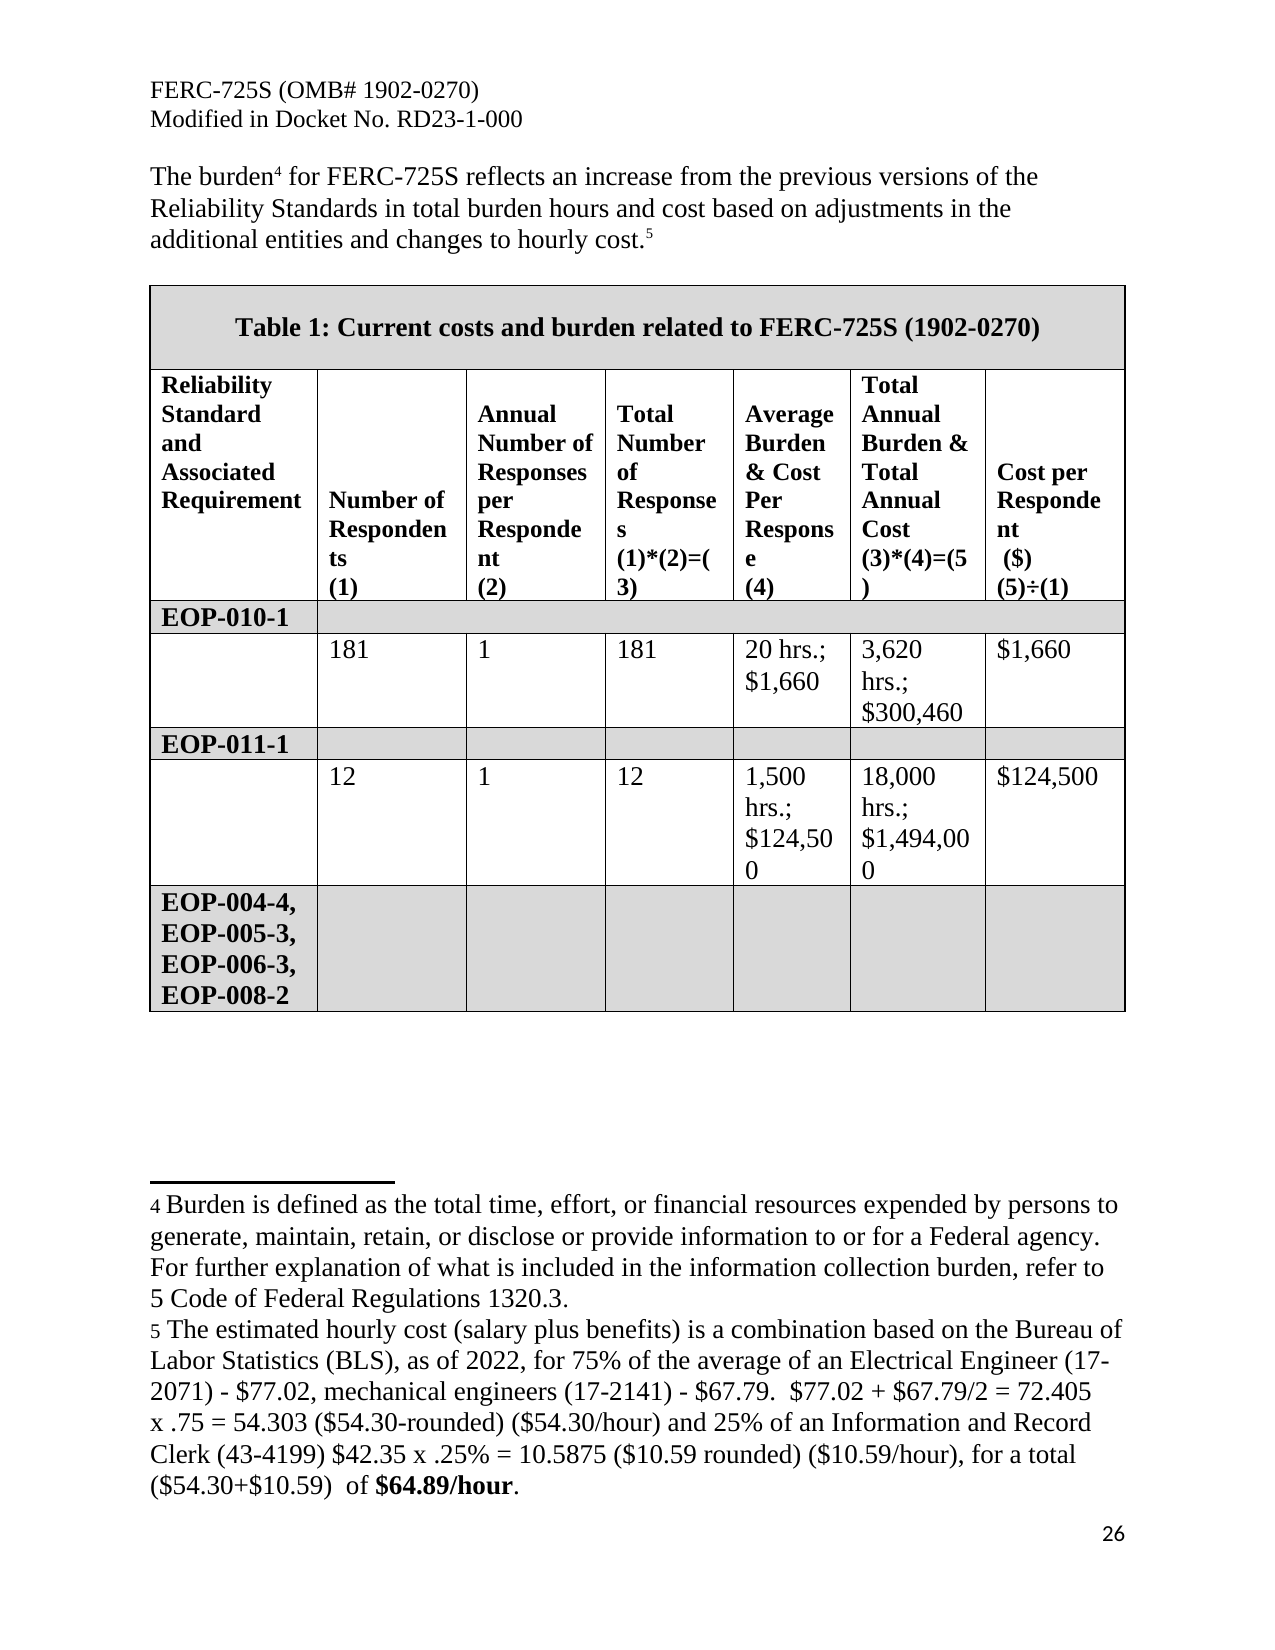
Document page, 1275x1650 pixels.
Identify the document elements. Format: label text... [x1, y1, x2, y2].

table_cell 1,500 hrs.; $124,500 [734, 760, 850, 885]
table_cell 18,000 hrs.; $1,494,000 [851, 760, 985, 885]
table_cell Annual Number of Responses per Respondent (2) [467, 370, 605, 600]
table_cell 181 [606, 634, 733, 727]
table_cell EOP-011-1 [151, 728, 317, 759]
table_cell [151, 760, 317, 885]
table_cell $124,500 [986, 760, 1124, 885]
table_cell Cost per Respondent ($) (5)÷(1) [986, 370, 1124, 600]
table_cell $1,660 [986, 634, 1124, 727]
table_cell [318, 601, 1124, 633]
table_cell [151, 634, 317, 727]
table_cell 1 [467, 760, 605, 885]
table_cell 1 [467, 634, 605, 727]
table_cell 12 [318, 760, 466, 885]
table_cell 20 hrs.; $1,660 [734, 634, 850, 727]
table_cell [734, 728, 850, 759]
table_cell [606, 886, 733, 1011]
table_cell Reliability Standard and Associated Requirement [151, 370, 317, 600]
table_cell [851, 886, 985, 1011]
table_cell [986, 886, 1124, 1011]
table_cell Total Annual Burden & Total Annual Cost (3)*(4)=(5) [851, 370, 985, 600]
table_cell [467, 886, 605, 1011]
table_cell [851, 728, 985, 759]
table_cell EOP-004-4, EOP-005-3, EOP-006-3, EOP-008-2 [151, 886, 317, 1011]
table_cell 181 [318, 634, 466, 727]
table_header Table 1: Current costs and burden related to FERC-725S (1902-0270) [151, 286, 1124, 369]
table_cell [318, 728, 466, 759]
table_cell EOP-010-1 [151, 601, 317, 633]
table_cell 12 [606, 760, 733, 885]
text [150, 161, 1125, 254]
table_cell [734, 886, 850, 1011]
table_cell Average Burden & Cost Per Response (4) [734, 370, 850, 600]
table_cell [467, 728, 605, 759]
table_cell Number of Respondents (1) [318, 370, 466, 600]
table_cell [986, 728, 1124, 759]
table_cell Total Number of Responses (1)*(2)=(3) [606, 370, 733, 600]
table_cell [318, 886, 466, 1011]
table_cell 3,620 hrs.; $300,460 [851, 634, 985, 727]
table_cell [606, 728, 733, 759]
